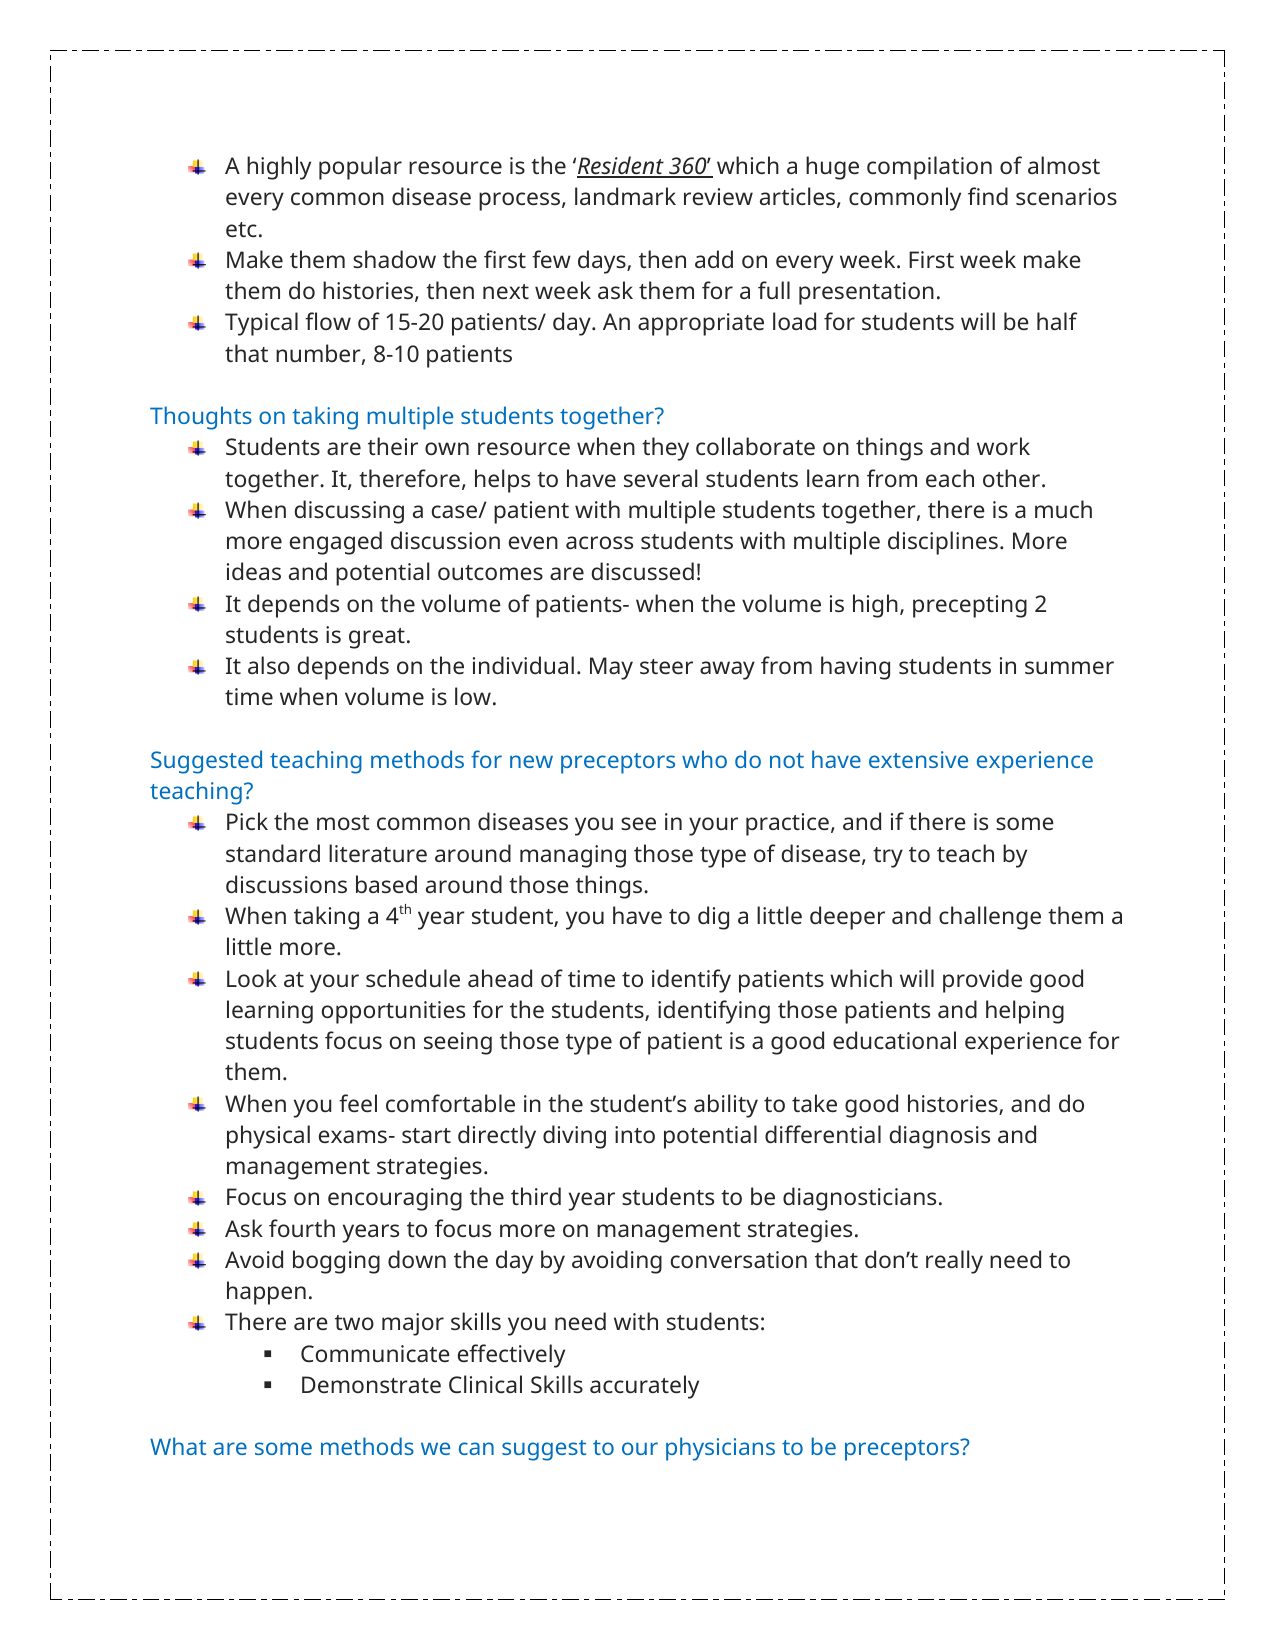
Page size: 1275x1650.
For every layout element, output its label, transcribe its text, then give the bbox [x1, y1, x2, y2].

list When you feel comfortable in the student’s ability to take good histories, and do physical exams- start directly diving into potential differential diagnosis and management strategies. [187, 1087, 1125, 1181]
list Ask fourth years to focus more on management strategies. [187, 1212, 1125, 1244]
list It also depends on the individual. May steer away from having students in summer time when volume is low. [187, 650, 1125, 712]
picture [188, 314, 206, 331]
list Students are their own resource when they collaborate on things and work together. It, therefore, helps to have several students learn from each other. [187, 431, 1125, 494]
picture [188, 1251, 206, 1269]
picture [188, 1220, 206, 1237]
list Typical flow of 15-20 patients/ day. An appropriate load for students will be half that number, 8-10 patients [187, 306, 1125, 369]
list Avoid bogging down the day by avoiding conversation that don’t really need to happen. [187, 1244, 1125, 1306]
list Pick the most common diseases you see in your practice, and if there is some standard literature around managing those type of disease, try to teach by discussions based around those things. [187, 806, 1125, 900]
picture [188, 658, 206, 675]
list There are two major skills you need with students: [187, 1306, 1125, 1337]
picture [188, 251, 206, 269]
picture [188, 1189, 206, 1206]
list Communicate effectively [262, 1337, 1125, 1369]
list When discussing a case/ patient with multiple students together, there is a much more engaged discussion even across students with multiple disciplines. More ideas and potential outcomes are discussed! [187, 494, 1125, 587]
picture [188, 970, 206, 987]
picture [188, 595, 206, 612]
picture [188, 158, 206, 175]
picture [188, 1095, 206, 1112]
list A highly popular resource is the ‘Resident 360’ which a huge compilation of almost every common disease process, landmark review articles, commonly find scenarios etc. [187, 150, 1125, 244]
list Look at your schedule ahead of time to identify patients which will provide good learning opportunities for the students, identifying those patients and helping students focus on seeing those type of patient is a good educational experience for them. [187, 962, 1125, 1087]
picture [188, 501, 206, 519]
list When taking a 4th year student, you have to dig a little deeper and challenge them a little more. [187, 900, 1125, 962]
text What are some methods we can suggest to our physicians to be preceptors? [150, 1431, 1125, 1462]
list Focus on encouraging the third year students to be diagnosticians. [187, 1181, 1125, 1212]
picture [188, 439, 206, 456]
list It depends on the volume of patients- when the volume is high, precepting 2 students is great. [187, 587, 1125, 650]
picture [188, 908, 206, 925]
text Thoughts on taking multiple students together? [150, 400, 1125, 431]
text Suggested teaching methods for new preceptors who do not have extensive experience teaching? [150, 744, 1125, 806]
list Demonstrate Clinical Skills accurately [262, 1369, 1125, 1400]
list Make them shadow the first few days, then add on every week. First week make them do histories, then next week ask them for a full presentation. [187, 244, 1125, 306]
picture [188, 1314, 206, 1331]
picture [188, 814, 206, 831]
